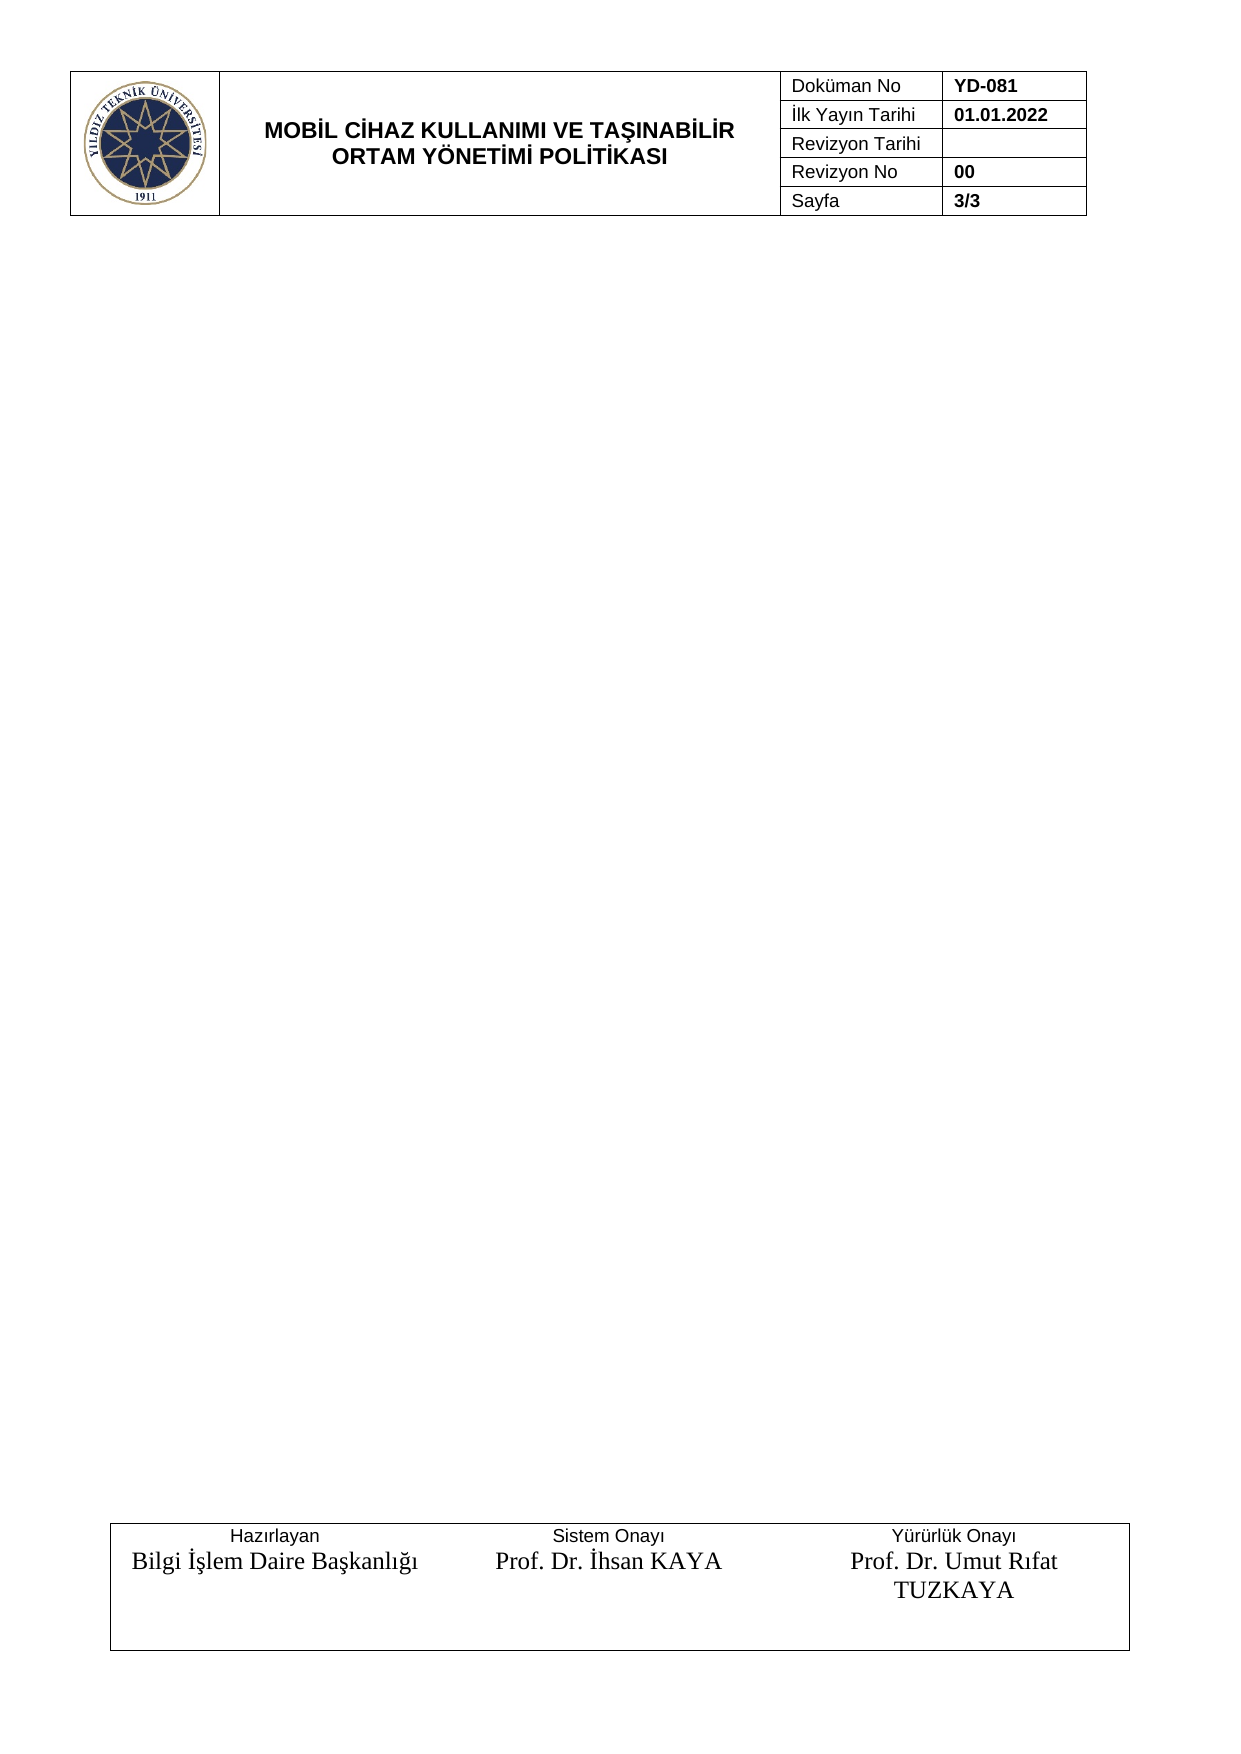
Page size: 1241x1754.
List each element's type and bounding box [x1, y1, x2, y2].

picture [83, 81, 207, 205]
